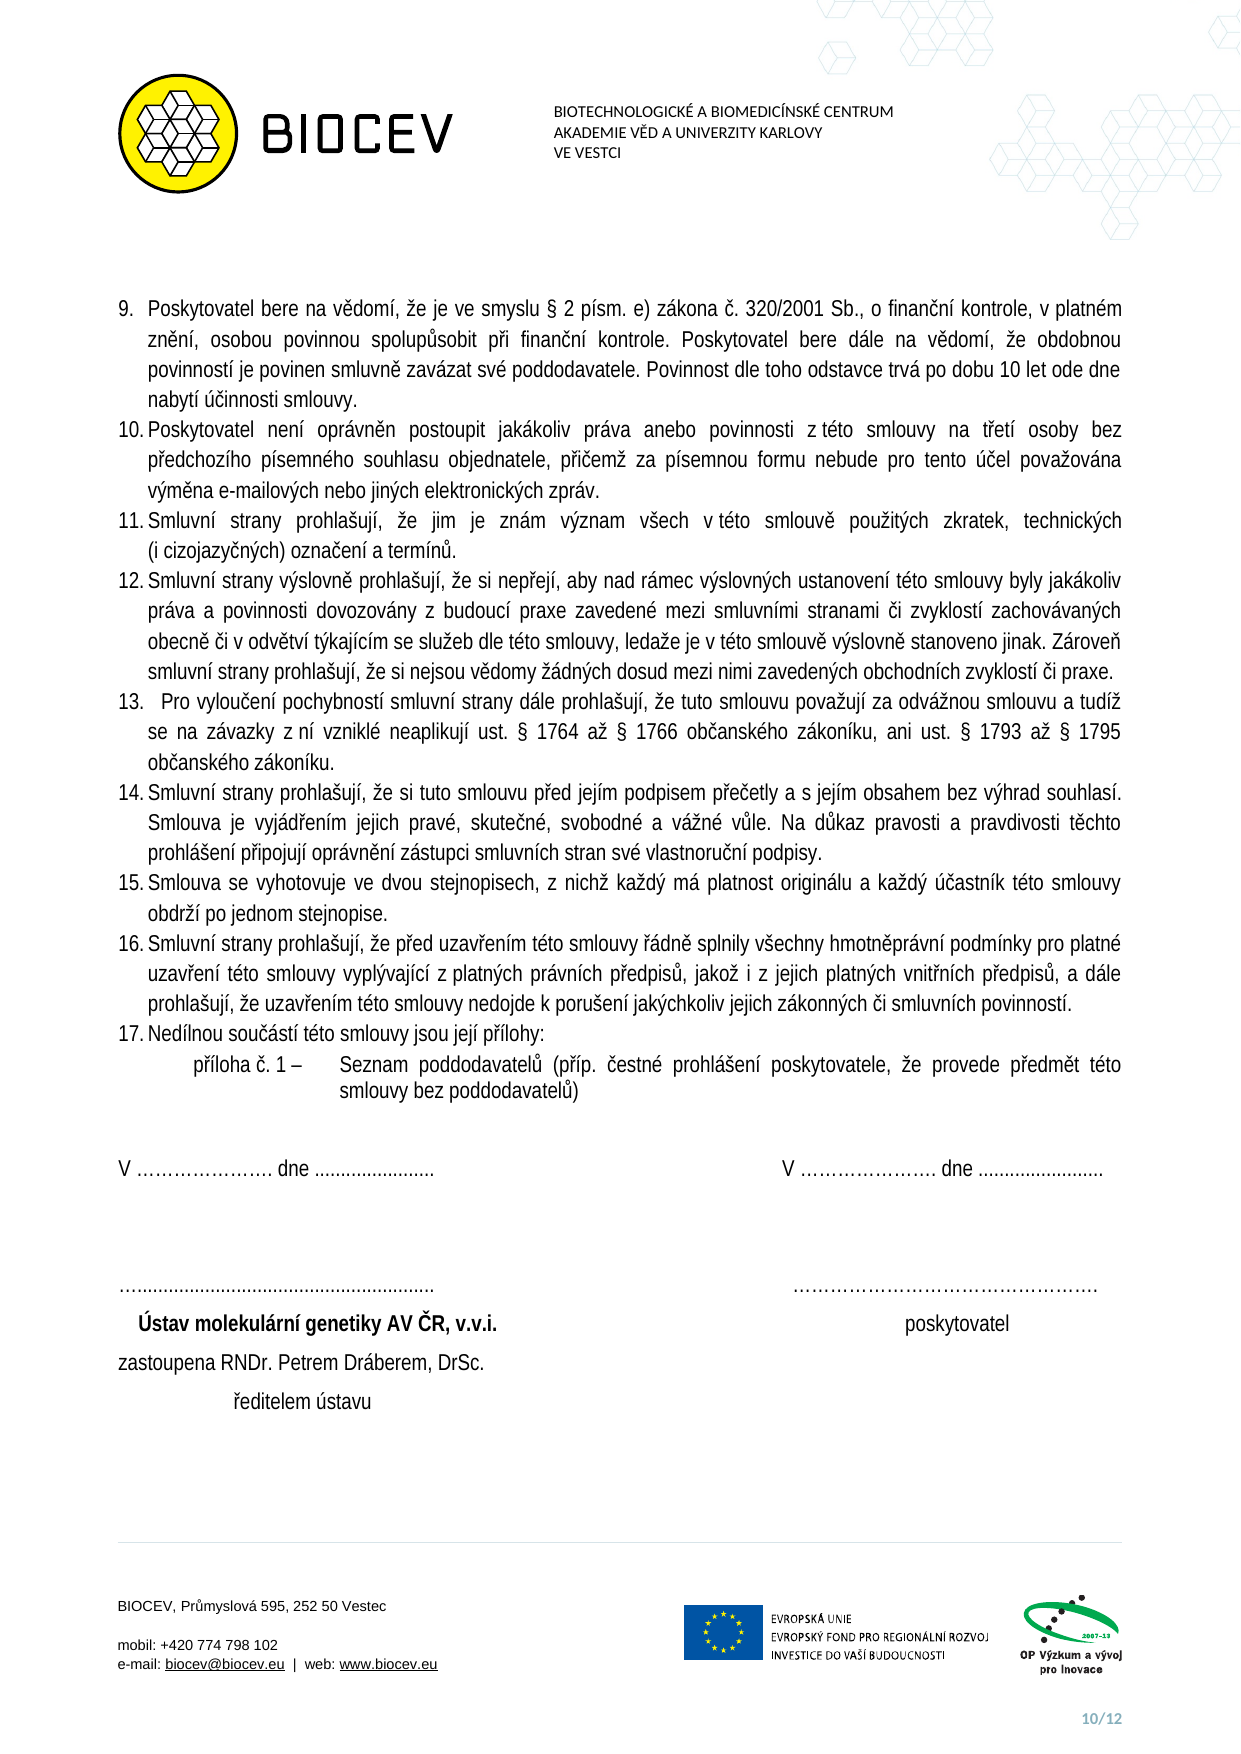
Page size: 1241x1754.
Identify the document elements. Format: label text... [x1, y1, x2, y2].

text zastoupena RNDr. Petrem Dráberem, DrSc. [118, 1349, 1122, 1375]
text …......................................................... …………………………………………. [118, 1271, 1122, 1297]
list Smluvní strany prohlašují, že jim je znám význam všech v této smlouvě použitých zkratek, technických (i cizojazyčných) označení a termínů. [118, 507, 1122, 563]
list Smluvní strany prohlašují, že před uzavřením této smlouvy řádně splnily všechny hmotněprávní podmínky pro platné uzavření této smlouvy vyplývající z platných právních předpisů, jakož i z jejich platných vnitřních předpisů, a dále prohlašují, že uzavřením této smlouvy nedojde k porušení jakýchkoliv jejich zákonných či smluvních povinností. [118, 930, 1122, 1016]
list Smluvní strany prohlašují, že si tuto smlouvu před jejím podpisem přečetly a s jejím obsahem bez výhrad souhlasí. Smlouva je vyjádřením jejich pravé, skutečné, svobodné a vážné vůle. Na důkaz pravosti a pravdivosti těchto prohlášení připojují oprávnění zástupci smluvních stran své vlastnoruční podpisy. [118, 779, 1122, 865]
picture [816, 0, 1241, 240]
text V …………………. dne ....................... V …………………. dne ........................ [118, 1154, 1122, 1181]
text ředitelem ústavu [118, 1388, 1122, 1414]
list Poskytovatel není oprávněn postoupit jakákoliv práva anebo povinnosti z této smlouvy na třetí osoby bez předchozího písemného souhlasu objednatele, přičemž za písemnou formu nebude pro tento účel považována výměna e-mailových nebo jiných elektronických zpráv. [118, 416, 1122, 503]
list Nedílnou součástí této smlouvy jsou její přílohy: [118, 1020, 1122, 1047]
list Poskytovatel bere na vědomí, že je ve smyslu § 2 písm. e) zákona č. 320/2001 Sb., o finanční kontrole, v platném znění, osobou povinnou spolupůsobit při finanční kontrole. Poskytovatel bere dále na vědomí, že obdobnou povinností je povinen smluvně zavázat své poddodavatele. Povinnost dle toho odstavce trvá po dobu 10 let ode dne nabytí účinnosti smlouvy. [118, 295, 1122, 412]
list Pro vyloučení pochybností smluvní strany dále prohlašují, že tuto smlouvu považují za odvážnou smlouvu a tudíž se na závazky z ní vzniklé neaplikují ust. § 1764 až § 1766 občanského zákoníku, ani ust. § 1793 až § 1795 občanského zákoníku. [118, 688, 1122, 775]
list Smlouva se vyhotovuje ve dvou stejnopisech, z nichž každý má platnost originálu a každý účastník této smlouvy obdrží po jednom stejnopise. [118, 869, 1122, 926]
list Smluvní strany výslovně prohlašují, že si nepřejí, aby nad rámec výslovných ustanovení této smlouvy byly jakákoliv práva a povinnosti dovozovány z budoucí praxe zavedené mezi smluvními stranami či zvyklostí zachovávaných obecně či v odvětví týkajícím se služeb dle této smlouvy, ledaže je v této smlouvě výslovně stanoveno jinak. Zároveň smluvní strany prohlašují, že si nejsou vědomy žádných dosud mezi nimi zavedených obchodních zvyklostí či praxe. [118, 567, 1122, 684]
text Ústav molekulární genetiky AV ČR, v.v.i. poskytovatel [133, 1310, 1122, 1336]
text příloha č. 1 – Seznam poddodavatelů (příp. čestné prohlášení poskytovatele, že provede předmět této smlouvy bez poddodavatelů) [193, 1051, 1122, 1103]
